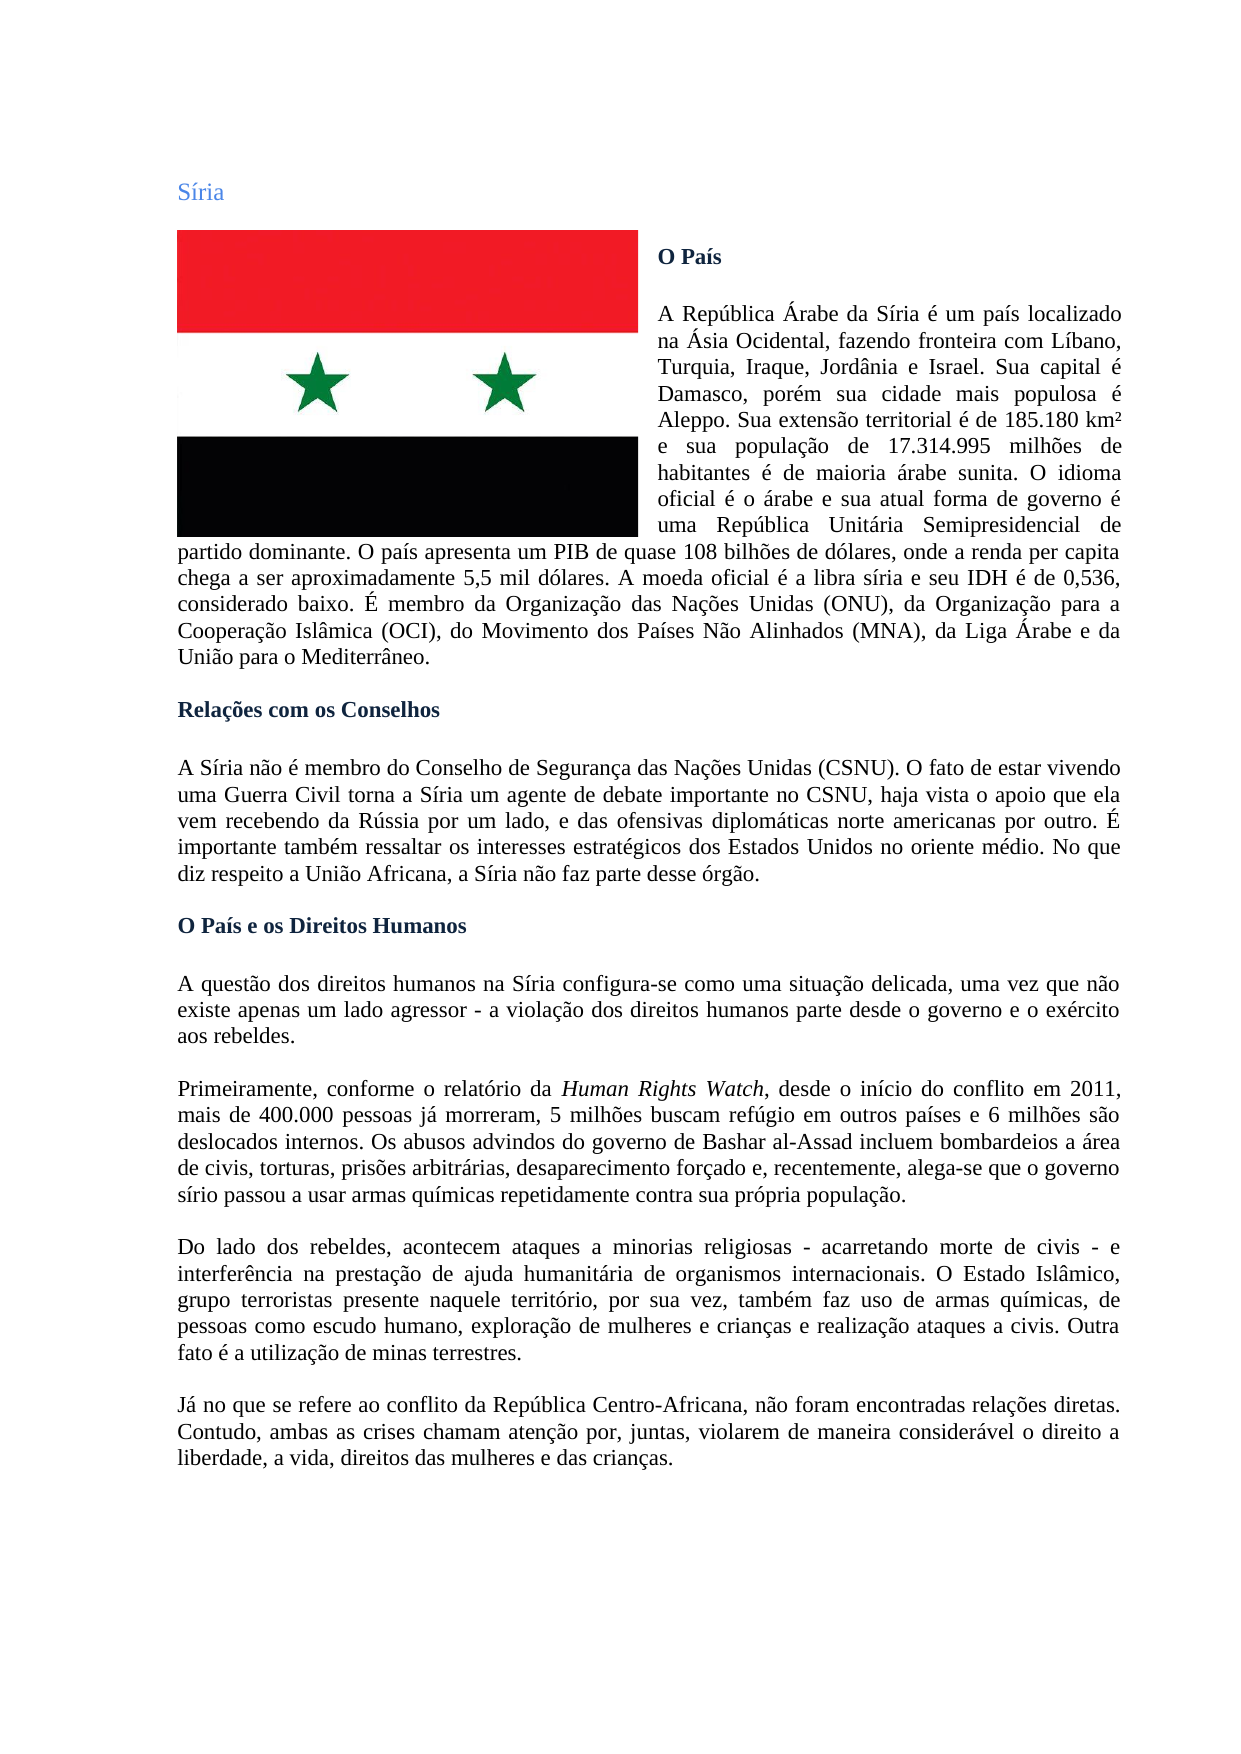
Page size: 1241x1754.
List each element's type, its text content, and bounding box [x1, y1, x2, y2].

text A Síria não é membro do Conselho de Segurança das Nações Unidas (CSNU). O fato de estar vivendo uma Guerra Civil torna a Síria um agente de debate importante no CSNU, haja vista o apoio que ela vem recebendo da Rússia por um lado, e das ofensivas diplomáticas norte americanas por outro. É importante também ressaltar os interesses estratégicos dos Estados Unidos no oriente médio. No que diz respeito a União Africana, a Síria não faz parte desse órgão. [177, 754, 1122, 886]
text A República Árabe da Síria é um país localizado na Ásia Ocidental, fazendo fronteira com Líbano, Turquia, Iraque, Jordânia e Israel. Sua capital é Damasco, porém sua cidade mais populosa é Aleppo. Sua extensão territorial é de 185.180 km² e sua população de 17.314.995 milhões de habitantes é de maioria árabe sunita. O idioma oficial é o árabe e sua atual forma de governo é uma República Unitária Semipresidencial de partido dominante. O país apresenta um PIB de quase 108 bilhões de dólares, onde a renda per capita chega a ser aproximadamente 5,5 mil dólares. A moeda oficial é a libra síria e seu IDH é de 0,536, considerado baixo. É membro da Organização das Nações Unidas (ONU), da Organização para a Cooperação Islâmica (OCI), do Movimento dos Países Não Alinhados (MNA), da Liga Árabe e da União para o Mediterrâneo. [177, 301, 1122, 669]
picture [177, 230, 639, 537]
text Já no que se refere ao conflito da República Centro-Africana, não foram encontradas relações diretas. Contudo, ambas as crises chamam atenção por, juntas, violarem de maneira considerável o direito a liberdade, a vida, direitos das mulheres e das crianças. [177, 1391, 1122, 1471]
text O País e os Direitos Humanos [177, 912, 1122, 939]
text A questão dos direitos humanos na Síria configura-se como uma situação delicada, uma vez que não existe apenas um lado agressor - a violação dos direitos humanos parte desde o governo e o exército aos rebeldes. [177, 970, 1122, 1049]
text O País [639, 243, 1122, 269]
text Síria [177, 177, 1122, 206]
text Relações com os Conselhos [177, 697, 1122, 723]
text Do lado dos rebeldes, acontecem ataques a minorias religiosas - acarretando morte de civis - e interferência na prestação de ajuda humanitária de organismos internacionais. O Estado Islâmico, grupo terroristas presente naquele território, por sua vez, também faz uso de armas químicas, de pessoas como escudo humano, exploração de mulheres e crianças e realização ataques a civis. Outra fato é a utilização de minas terrestres. [177, 1233, 1122, 1365]
text Primeiramente, conforme o relatório da Human Rights Watch, desde o início do conflito em 2011, mais de 400.000 pessoas já morreram, 5 milhões buscam refúgio em outros países e 6 milhões são deslocados internos. Os abusos advindos do governo de Bashar al-Assad incluem bombardeios a área de civis, torturas, prisões arbitrárias, desaparecimento forçado e, recentemente, alega-se que o governo sírio passou a usar armas químicas repetidamente contra sua própria população. [177, 1075, 1122, 1207]
